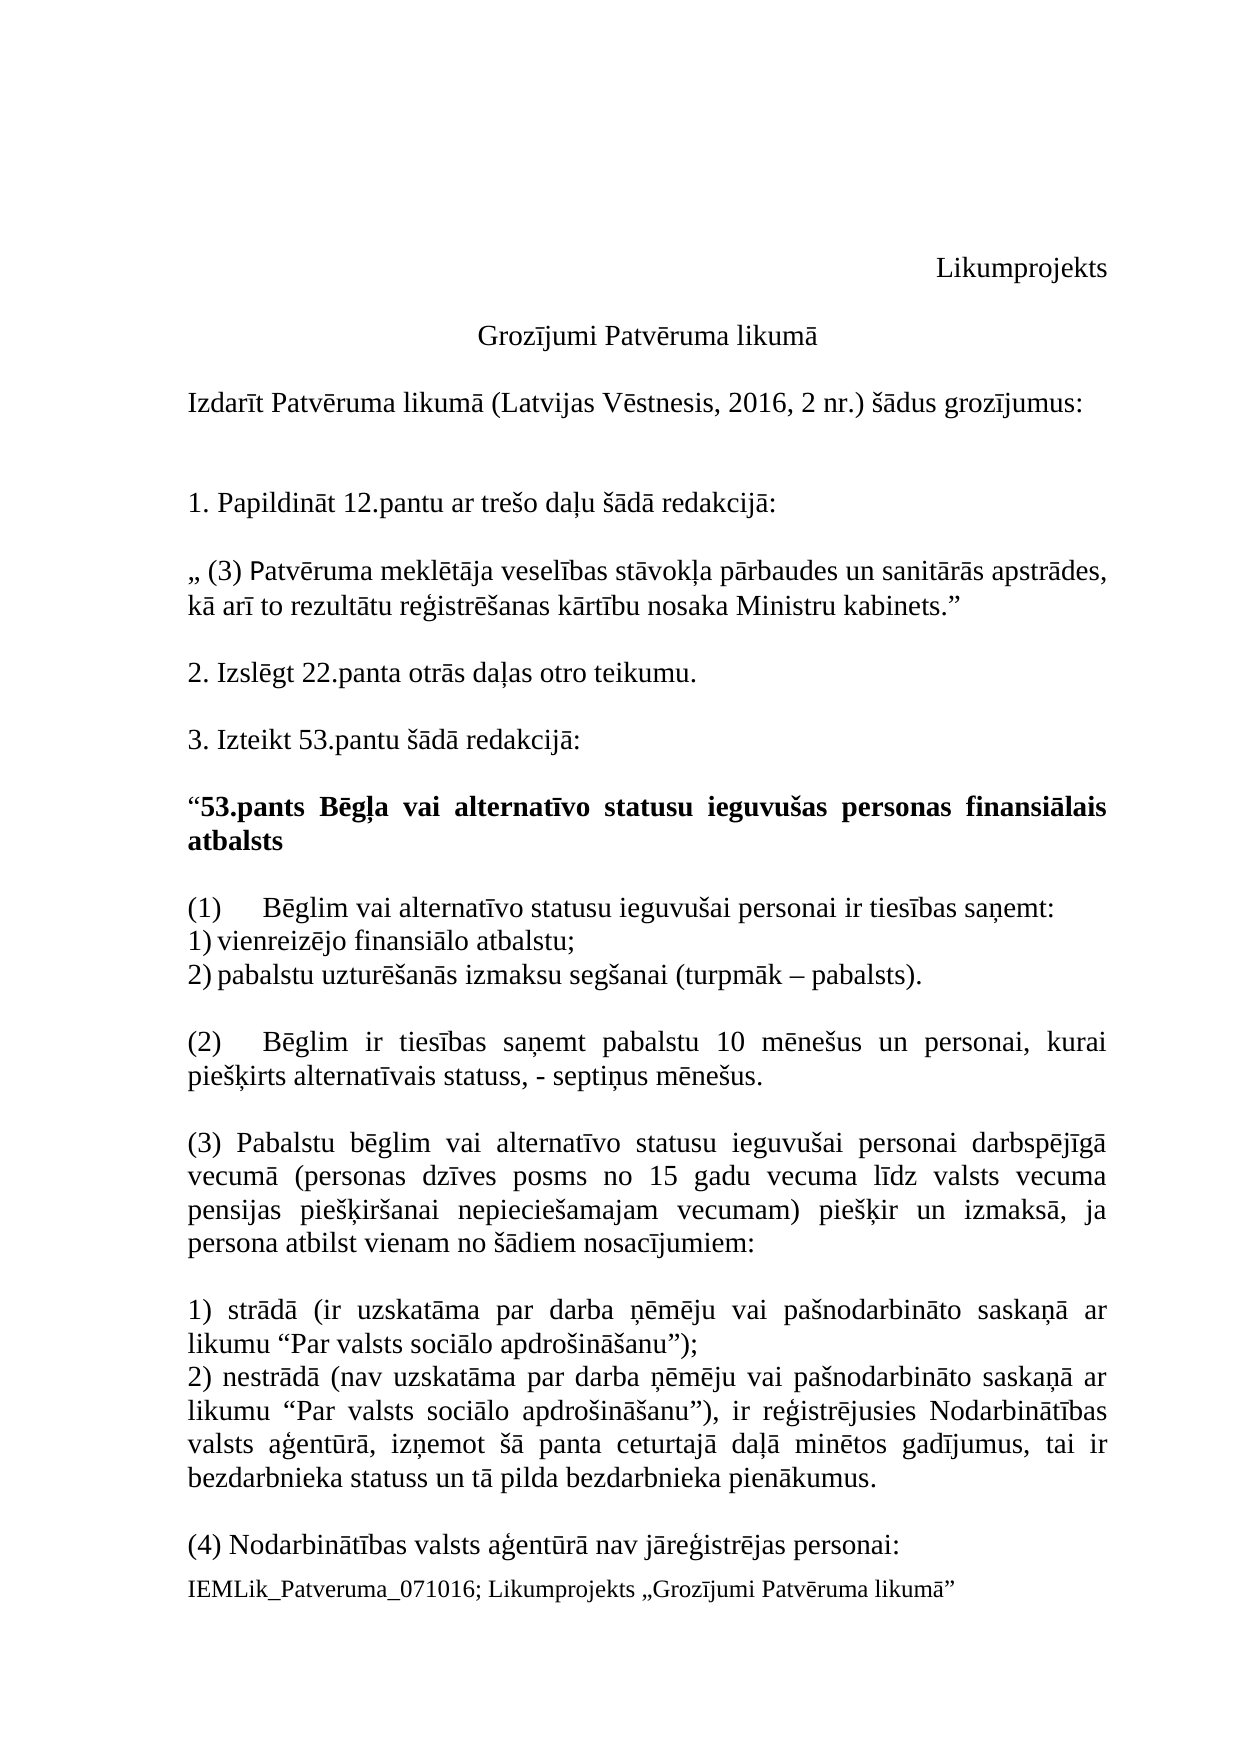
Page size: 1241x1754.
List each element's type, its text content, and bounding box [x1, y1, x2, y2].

text 2) nestrādā (nav uzskatāma par darba ņēmēju vai pašnodarbināto saskaņā ar likumu “Par valsts sociālo apdrošināšanu”), ir reģistrējusies Nodarbinātības valsts aģentūrā, izņemot šā panta ceturtajā daļā minētos gadījumus, tai ir bezdarbnieka statuss un tā pilda bezdarbnieka pienākumus. [187, 1359, 1107, 1494]
list Papildināt 12.pantu ar trešo daļu šādā redakcijā: [187, 485, 1107, 519]
text 3. Izteikt 53.pantu šādā redakcijā: [187, 722, 1107, 756]
list pabalstu uzturēšanās izmaksu segšanai (turpmāk – pabalsts). [187, 957, 1107, 991]
text 1) strādā (ir uzskatāma par darba ņēmēju vai pašnodarbināto saskaņā ar likumu “Par valsts sociālo apdrošināšanu”); [187, 1292, 1107, 1359]
text 2. Izslēgt 22.panta otrās daļas otro teikumu. [187, 655, 1107, 689]
list Bēglim vai alternatīvo statusu ieguvušai personai ir tiesības saņemt: [187, 890, 1107, 923]
text „ (3) Patvēruma meklētāja veselības stāvokļa pārbaudes un sanitārās apstrādes, kā arī to rezultātu reģistrēšanas kārtību nosaka Ministru kabinets.” [187, 552, 1107, 622]
text “53.pants Bēgļa vai alternatīvo statusu ieguvušas personas finansiālais atbalsts [187, 789, 1107, 856]
text Likumprojekts [187, 251, 1107, 284]
text (3) Pabalstu bēglim vai alternatīvo statusu ieguvušai personai darbspējīgā vecumā (personas dzīves posms no 15 gadu vecuma līdz valsts vecuma pensijas piešķiršanai nepieciešamajam vecumam) piešķir un izmaksā, ja persona atbilst vienam no šādiem nosacījumiem: [187, 1125, 1107, 1259]
text Izdarīt Patvēruma likumā (Latvijas Vēstnesis, 2016, 2 nr.) šādus grozījumus: [187, 385, 1107, 418]
list vienreizējo finansiālo atbalstu; [187, 923, 1107, 957]
list Bēglim ir tiesības saņemt pabalstu 10 mēnešus un personai, kurai piešķirts alternatīvais statuss, - septiņus mēnešus. [187, 1024, 1107, 1091]
text (4) Nodarbinātības valsts aģentūrā nav jāreģistrējas personai: [187, 1527, 1107, 1561]
text Grozījumi Patvēruma likumā [187, 318, 1107, 351]
